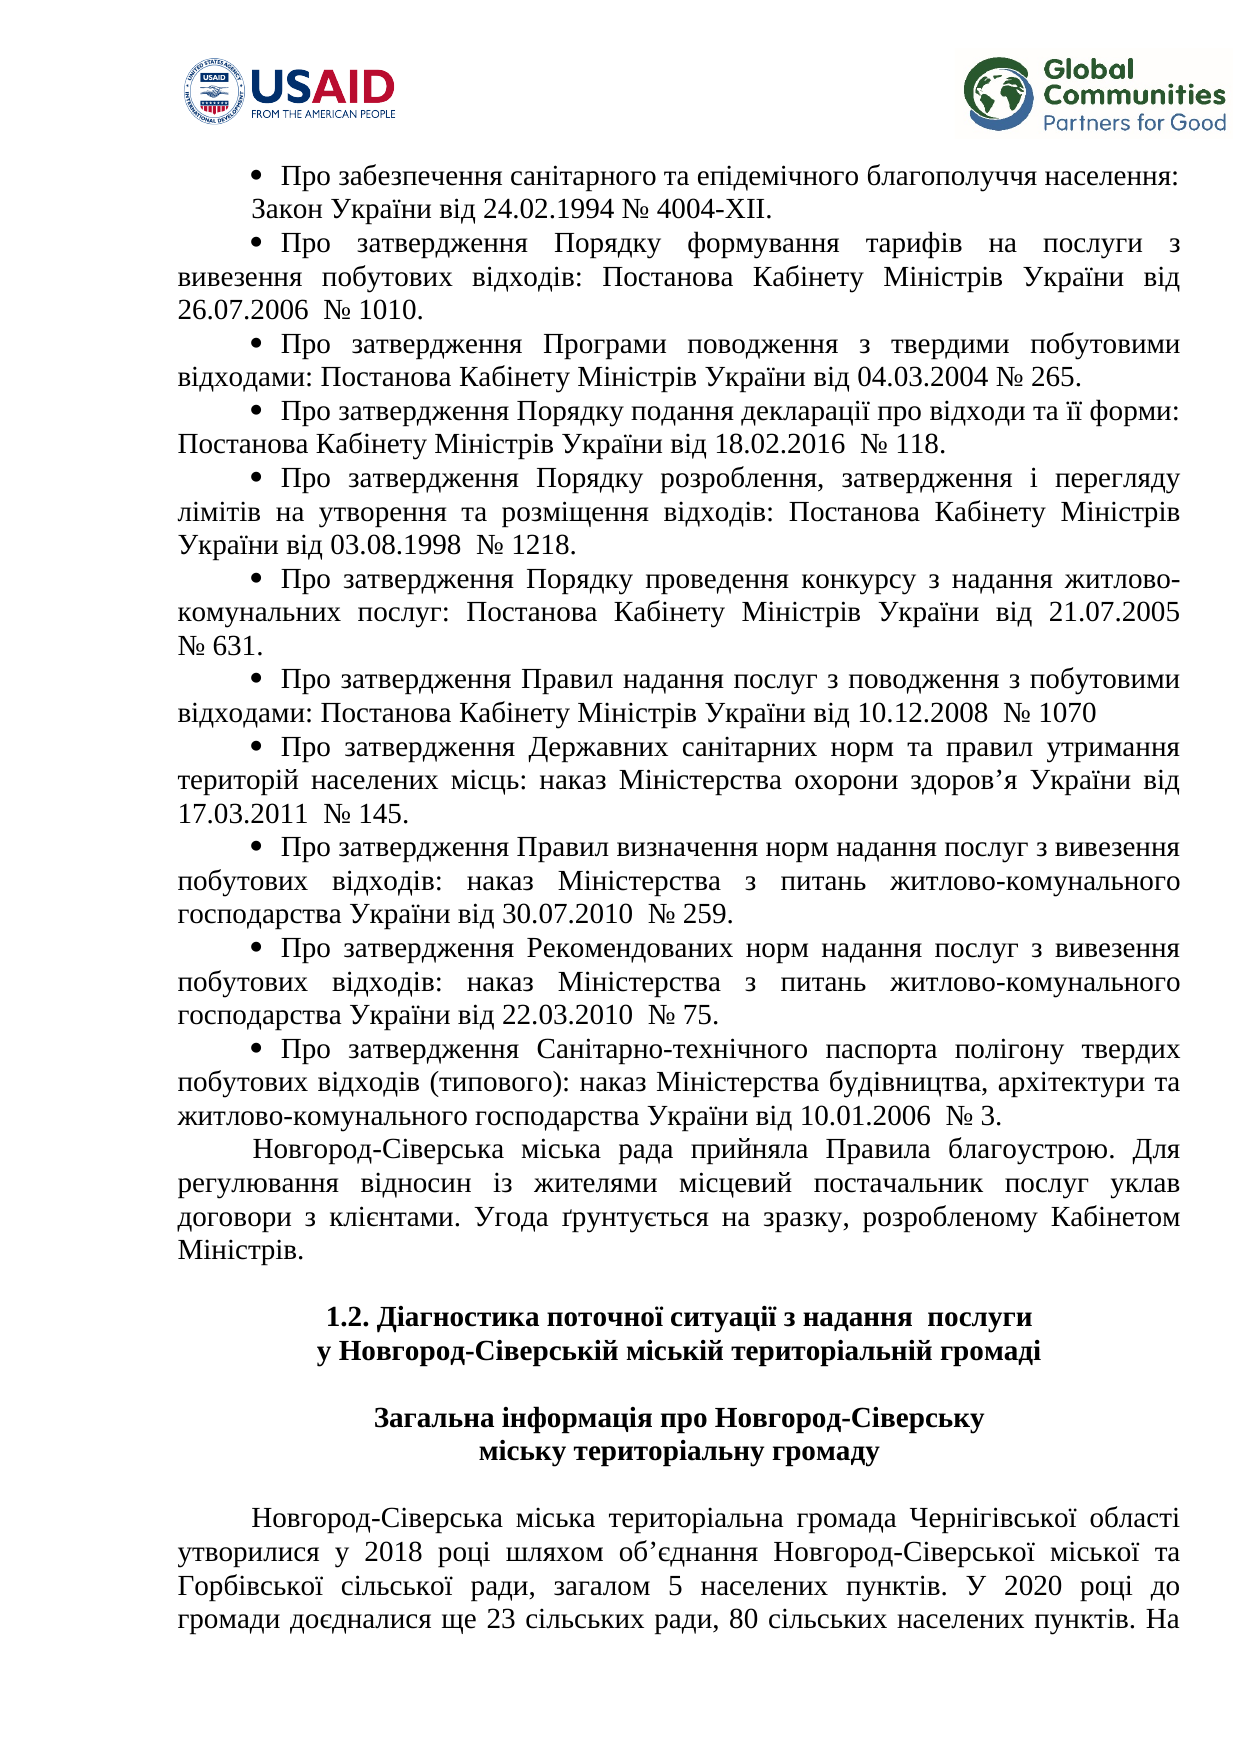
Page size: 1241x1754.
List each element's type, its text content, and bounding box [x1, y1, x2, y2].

list Про забезпечення санітарного та епідемічного благополуччя населення: [177, 158, 1181, 191]
text Загальна інформація про Новгород-Сіверську [177, 1400, 1181, 1433]
text у Новгород-Сіверській міській територіальній громаді [177, 1333, 1181, 1366]
list Про затвердження Санітарно-технічного паспорта полігону твердих побутових відходів (типового): наказ Міністерства будівництва, архітектури та житлово-комунального господарства України від 10.01.2006 № 3. [177, 1031, 1181, 1132]
text міську територіальну громаду [177, 1433, 1181, 1467]
list Про затвердження Порядку формування тарифів на послуги з вивезення побутових відходів: Постанова Кабінету Міністрів України від 26.07.2006 № 1010. [177, 225, 1181, 326]
list Про затвердження Порядку подання декларації про відходи та її форми: Постанова Кабінету Міністрів України від 18.02.2016 № 118. [177, 393, 1181, 460]
picture [954, 48, 1233, 139]
list Про затвердження Державних санітарних норм та правил утримання територій населених місць: наказ Міністерства охорони здоров’я України від 17.03.2011 № 145. [177, 729, 1181, 829]
picture [177, 45, 399, 135]
list Про затвердження Порядку проведення конкурсу з надання житлово-комунальних послуг: Постанова Кабінету Міністрів України від 21.07.2005 № 631. [177, 561, 1181, 662]
list Про затвердження Програми поводження з твердими побутовими відходами: Постанова Кабінету Міністрів України від 04.03.2004 № 265. [177, 326, 1181, 393]
list Про затвердження Порядку розроблення, затвердження і перегляду лімітів на утворення та розміщення відходів: Постанова Кабінету Міністрів України від 03.08.1998 № 1218. [177, 460, 1181, 561]
text Новгород-Сіверська міська рада прийняла Правила благоустрою. Для регулювання відносин із жителями місцевий постачальник послуг уклав договори з клієнтами. Угода ґрунтується на зразку, розробленому Кабінетом Міністрів. [177, 1132, 1181, 1266]
text 1.2. Діагностика поточної ситуації з надання послуги [177, 1299, 1181, 1333]
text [177, 1501, 1181, 1635]
list Про затвердження Правил визначення норм надання послуг з вивезення побутових відходів: наказ Міністерства з питань житлово-комунального господарства України від 30.07.2010 № 259. [177, 829, 1181, 930]
text Закон України від 24.02.1994 № 4004-XII. [177, 191, 1181, 225]
list Про затвердження Правил надання послуг з поводження з побутовими відходами: Постанова Кабінету Міністрів України від 10.12.2008 № 1070 [177, 662, 1181, 729]
list Про затвердження Рекомендованих норм надання послуг з вивезення побутових відходів: наказ Міністерства з питань житлово-комунального господарства України від 22.03.2010 № 75. [177, 930, 1181, 1031]
